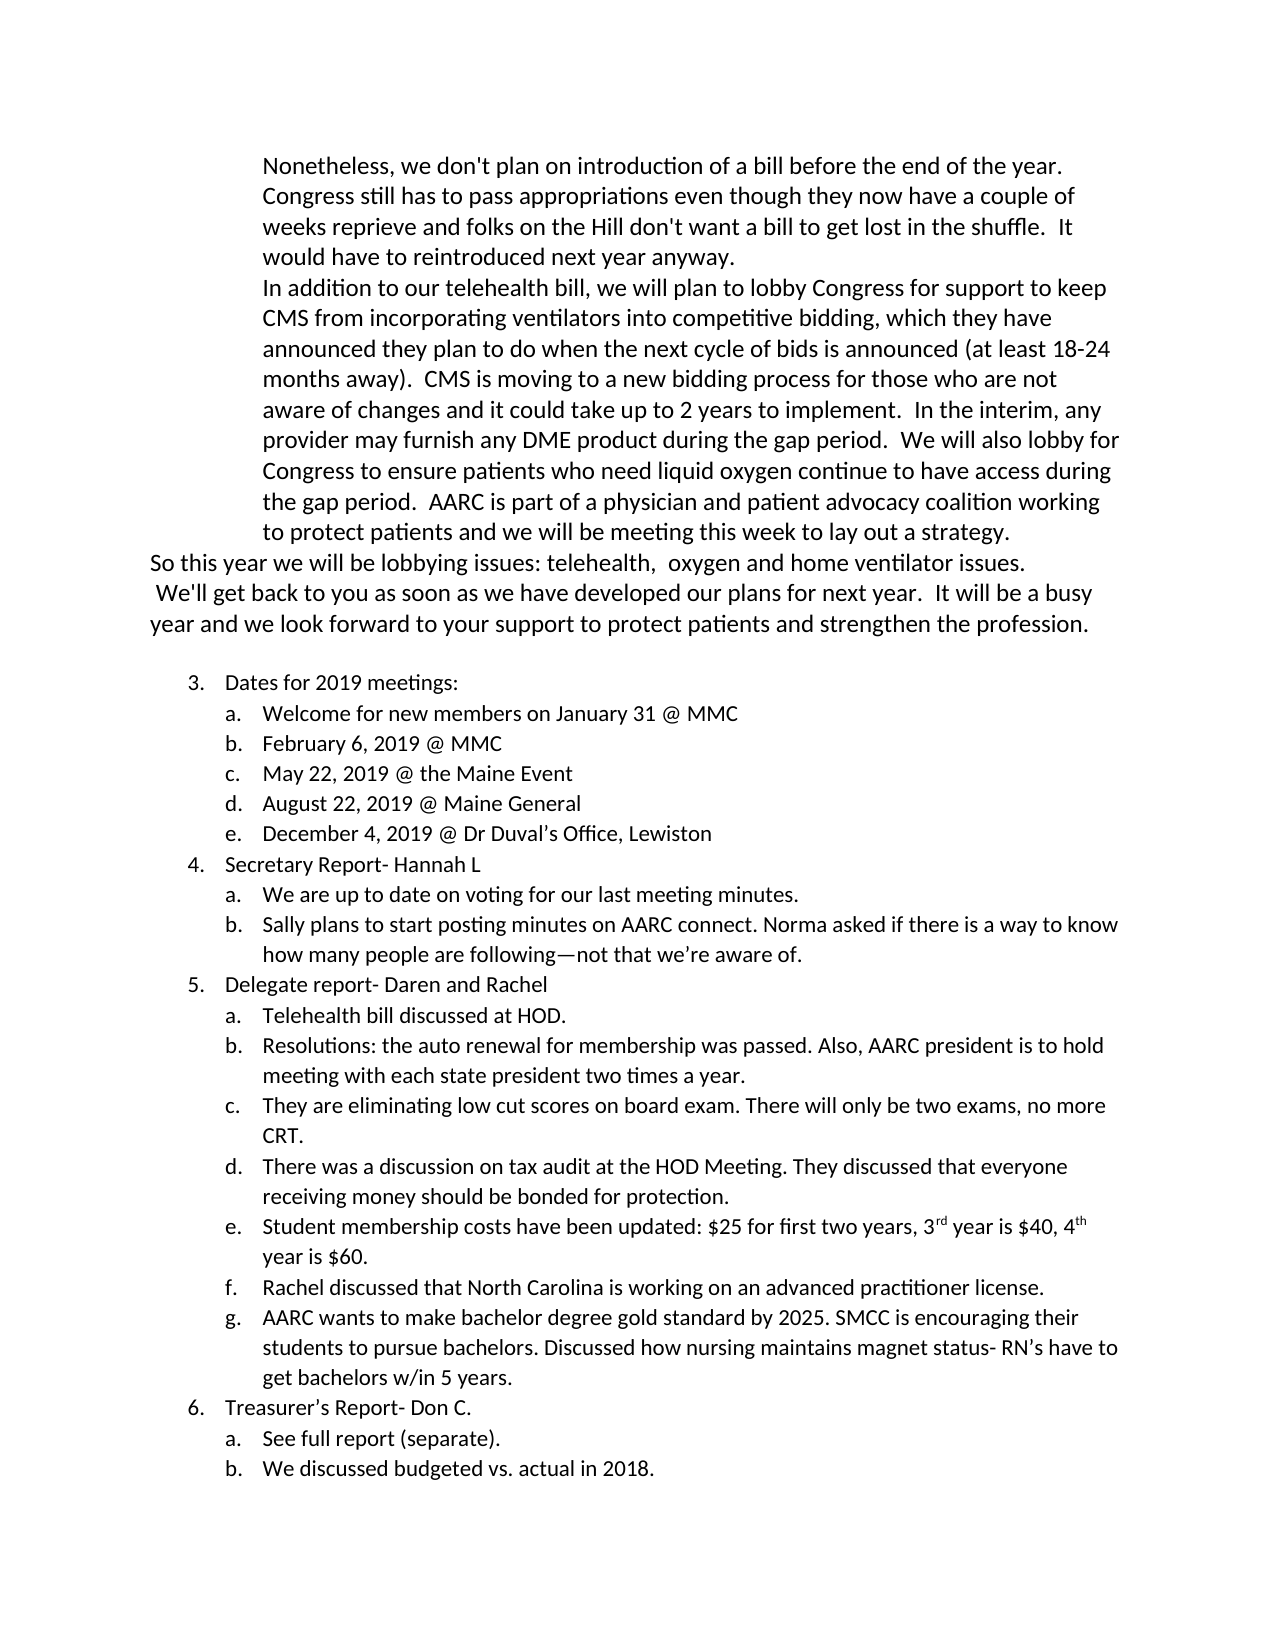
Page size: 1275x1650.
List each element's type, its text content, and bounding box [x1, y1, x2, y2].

list Sally plans to start posting minutes on AARC connect. Norma asked if there is a way to know how many people are following—not that we’re aware of. [225, 910, 1125, 968]
list December 4, 2019 @ Dr Duval’s Office, Lewiston [225, 819, 1125, 848]
list Delegate report- Daren and Rachel [187, 971, 1125, 999]
list We discussed budgeted vs. actual in 2018. [225, 1454, 1125, 1482]
list Welcome for new members on January 31 @ MMC [225, 699, 1125, 727]
list They are eliminating low cut scores on board exam. There will only be two exams, no more CRT. [225, 1091, 1125, 1150]
list February 6, 2019 @ MMC [225, 729, 1125, 757]
list We are up to date on voting for our last meeting minutes. [225, 880, 1125, 908]
list Dates for 2019 meetings: [187, 668, 1125, 697]
list AARC wants to make bachelor degree gold standard by 2025. SMCC is encouraging their students to pursue bachelors. Discussed how nursing maintains magnet status- RN’s have to get bachelors w/in 5 years. [225, 1303, 1125, 1391]
list Treasurer’s Report- Don C. [187, 1393, 1125, 1422]
list Rachel discussed that North Carolina is working on an advanced practitioner license. [225, 1273, 1125, 1301]
list Secretary Report- Hannah L [187, 850, 1125, 878]
list Student membership costs have been updated: $25 for first two years, 3rd year is $40, 4th year is $60. [225, 1212, 1125, 1271]
list There was a discussion on tax audit at the HOD Meeting. They discussed that everyone receiving money should be bonded for protection. [225, 1152, 1125, 1210]
list Resolutions: the auto renewal for membership was passed. Also, AARC president is to hold meeting with each state president two times a year. [225, 1031, 1125, 1089]
list May 22, 2019 @ the Maine Event [225, 759, 1125, 787]
list August 22, 2019 @ Maine General [225, 789, 1125, 817]
list See full report (separate). [225, 1424, 1125, 1452]
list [225, 150, 1125, 547]
text So this year we will be lobbying issues: telehealth, oxygen and home ventilator issues. We'll get back to you as soon as we have developed our plans for next year. It will be a busy year and we look forward to your support to protect patients and strengthen the profession. [150, 547, 1125, 638]
list Telehealth bill discussed at HOD. [225, 1001, 1125, 1029]
